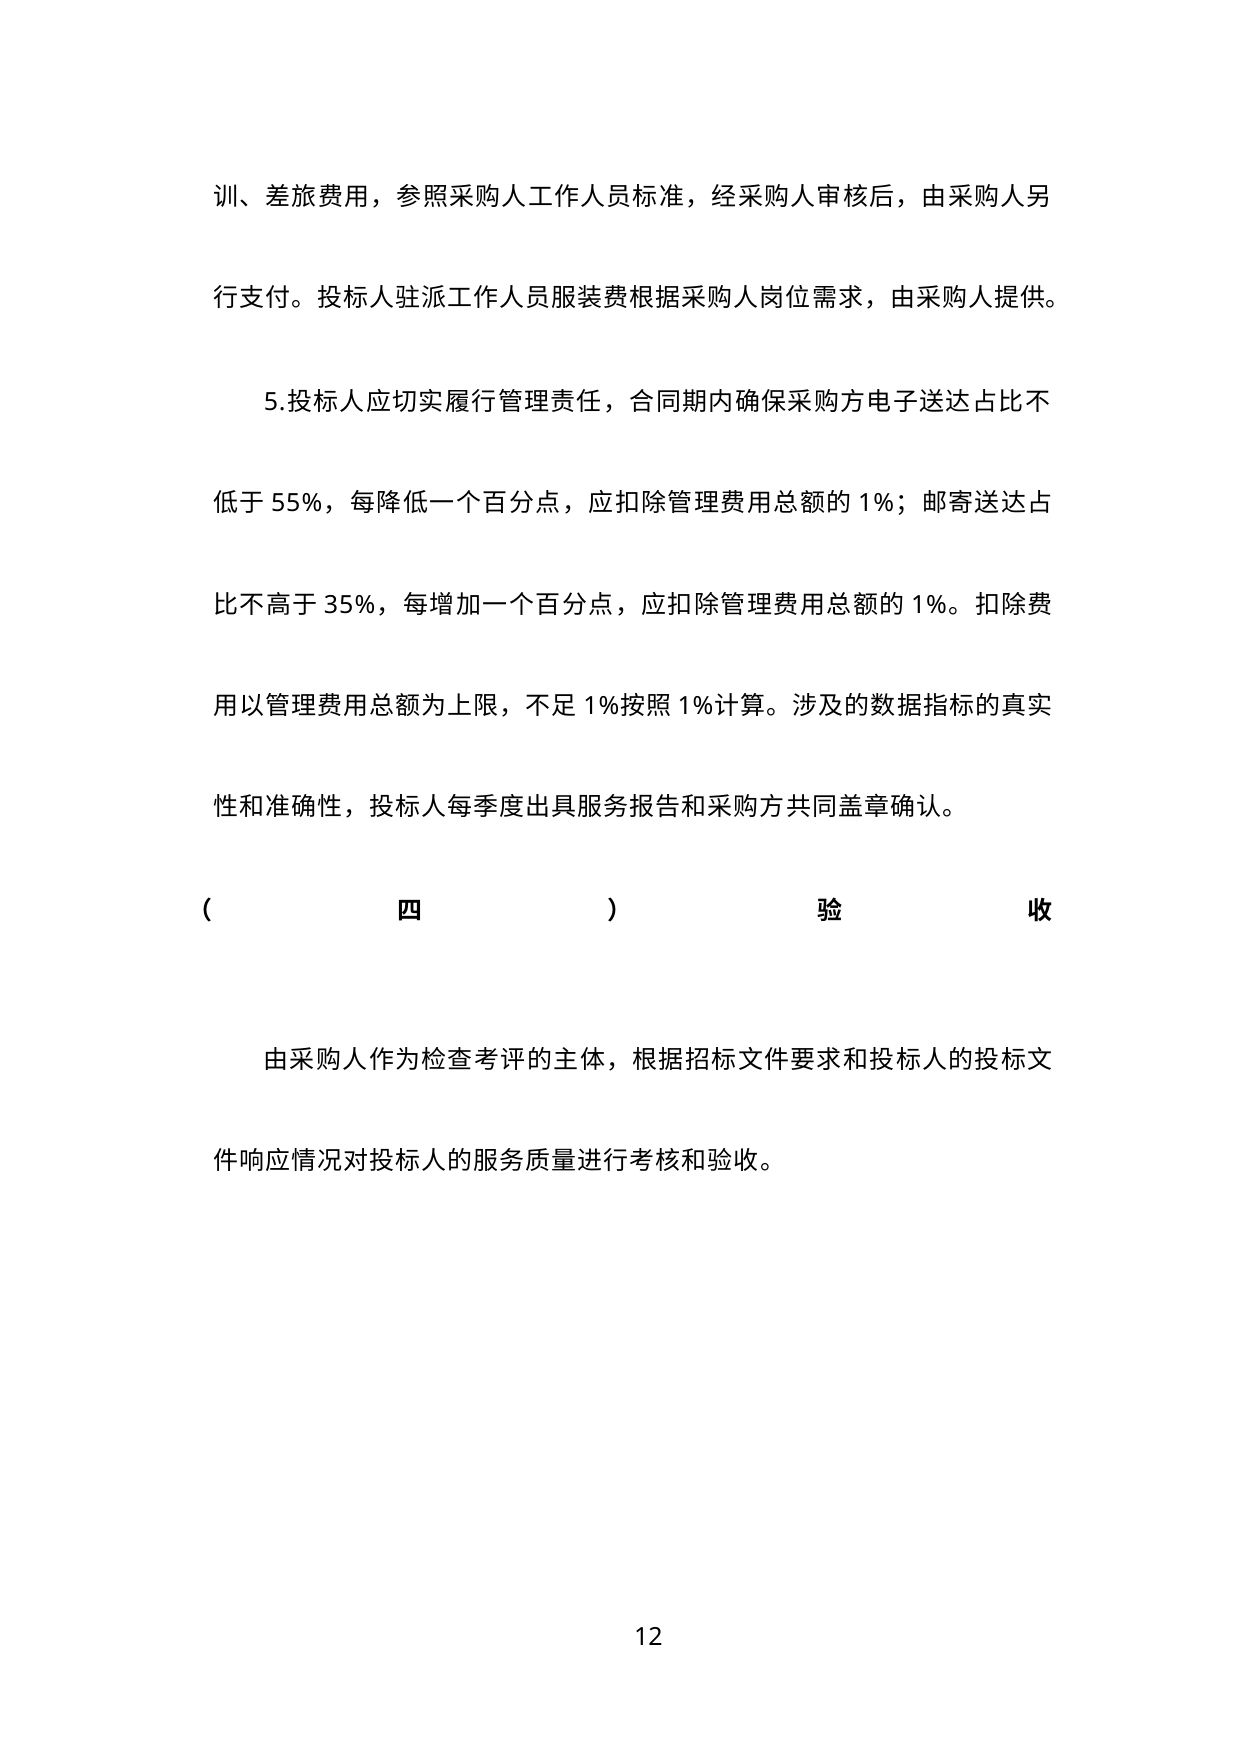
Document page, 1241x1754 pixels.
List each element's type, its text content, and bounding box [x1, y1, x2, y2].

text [213, 162, 1053, 328]
text 5.投标人应切实履行管理责任，合同期内确保采购方电子送达占比不低于55%，每降低一个百分点，应扣除管理费用总额的1%；邮寄送达占比不高于35%，每增加一个百分点，应扣除管理费用总额的1%。扣除费用以管理费用总额为上限，不足1%按照1%计算。涉及的数据指标的真实性和准确性，投标人每季度出具服务报告和采购方共同盖章确认。 [213, 367, 1053, 837]
text （四）验收 [187, 876, 1053, 992]
text 由采购人作为检查考评的主体，根据招标文件要求和投标人的投标文件响应情况对投标人的服务质量进行考核和验收。 [213, 1025, 1053, 1191]
